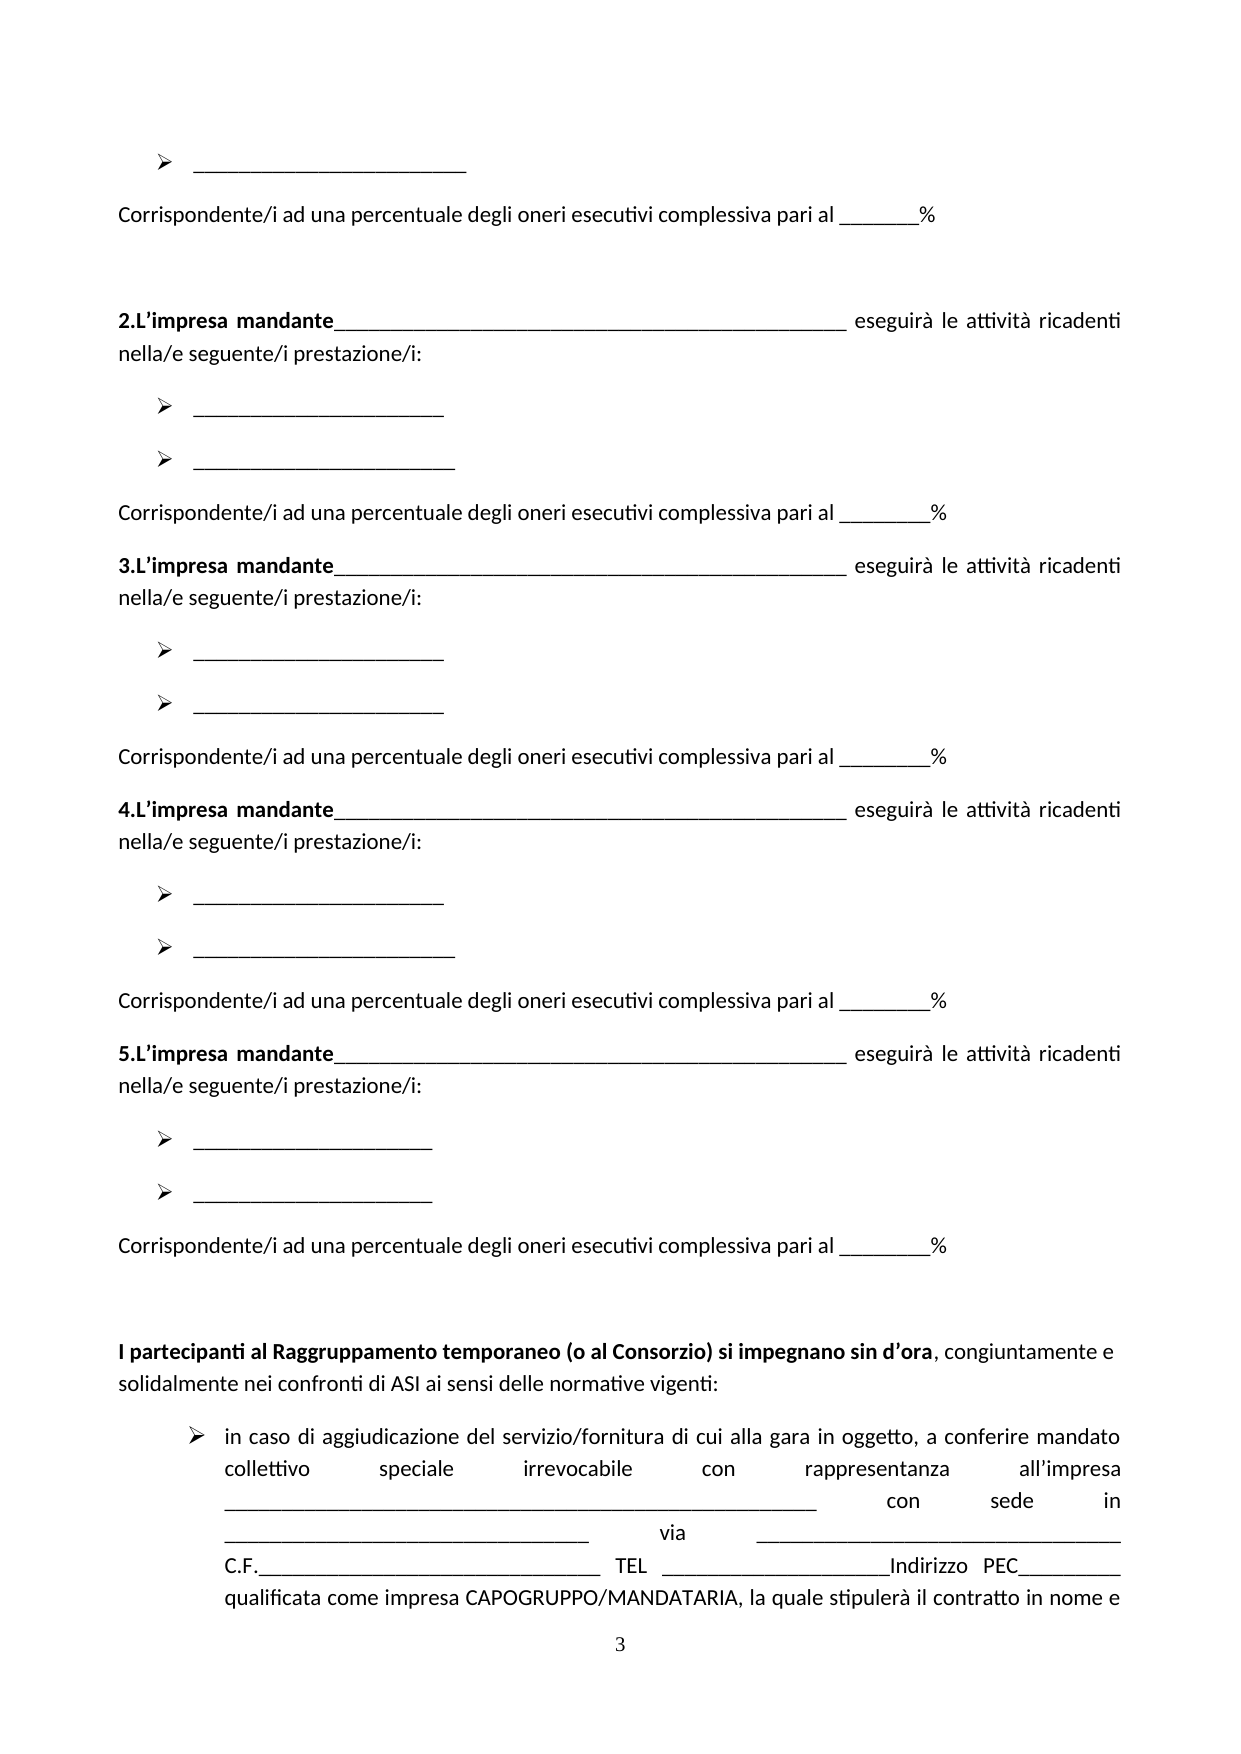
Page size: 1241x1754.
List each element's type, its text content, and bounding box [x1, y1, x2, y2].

list _______________________ [156, 445, 1122, 473]
list _____________________ [156, 1178, 1122, 1206]
list _______________________ [156, 933, 1122, 961]
text Corrispondente/i ad una percentuale degli oneri esecutivi complessiva pari al ________% [118, 986, 1122, 1014]
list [187, 1422, 1122, 1611]
text Corrispondente/i ad una percentuale degli oneri esecutivi complessiva pari al ________% [118, 498, 1122, 526]
list _____________________ [156, 1125, 1122, 1153]
text Corrispondente/i ad una percentuale degli oneri esecutivi complessiva pari al _______% [118, 201, 1122, 229]
text 3.L’impresa mandante_____________________________________________ eseguirà le attività ricadenti nella/e seguente/i prestazione/i: [118, 551, 1122, 611]
list ______________________ [156, 880, 1122, 908]
text I partecipanti al Raggruppamento temporaneo (o al Consorzio) si impegnano sin d’ora, congiuntamente e solidalmente nei confronti di ASI ai sensi delle normative vigenti: [118, 1337, 1122, 1397]
text Corrispondente/i ad una percentuale degli oneri esecutivi complessiva pari al ________% [118, 1231, 1122, 1259]
text 2.L’impresa mandante_____________________________________________ eseguirà le attività ricadenti nella/e seguente/i prestazione/i: [118, 307, 1122, 367]
list ______________________ [156, 636, 1122, 664]
list ______________________ [156, 392, 1122, 420]
text 4.L’impresa mandante_____________________________________________ eseguirà le attività ricadenti nella/e seguente/i prestazione/i: [118, 795, 1122, 855]
list ______________________ [156, 689, 1122, 717]
text 5.L’impresa mandante_____________________________________________ eseguirà le attività ricadenti nella/e seguente/i prestazione/i: [118, 1039, 1122, 1100]
list ________________________ [156, 148, 1122, 176]
text Corrispondente/i ad una percentuale degli oneri esecutivi complessiva pari al ________% [118, 742, 1122, 770]
